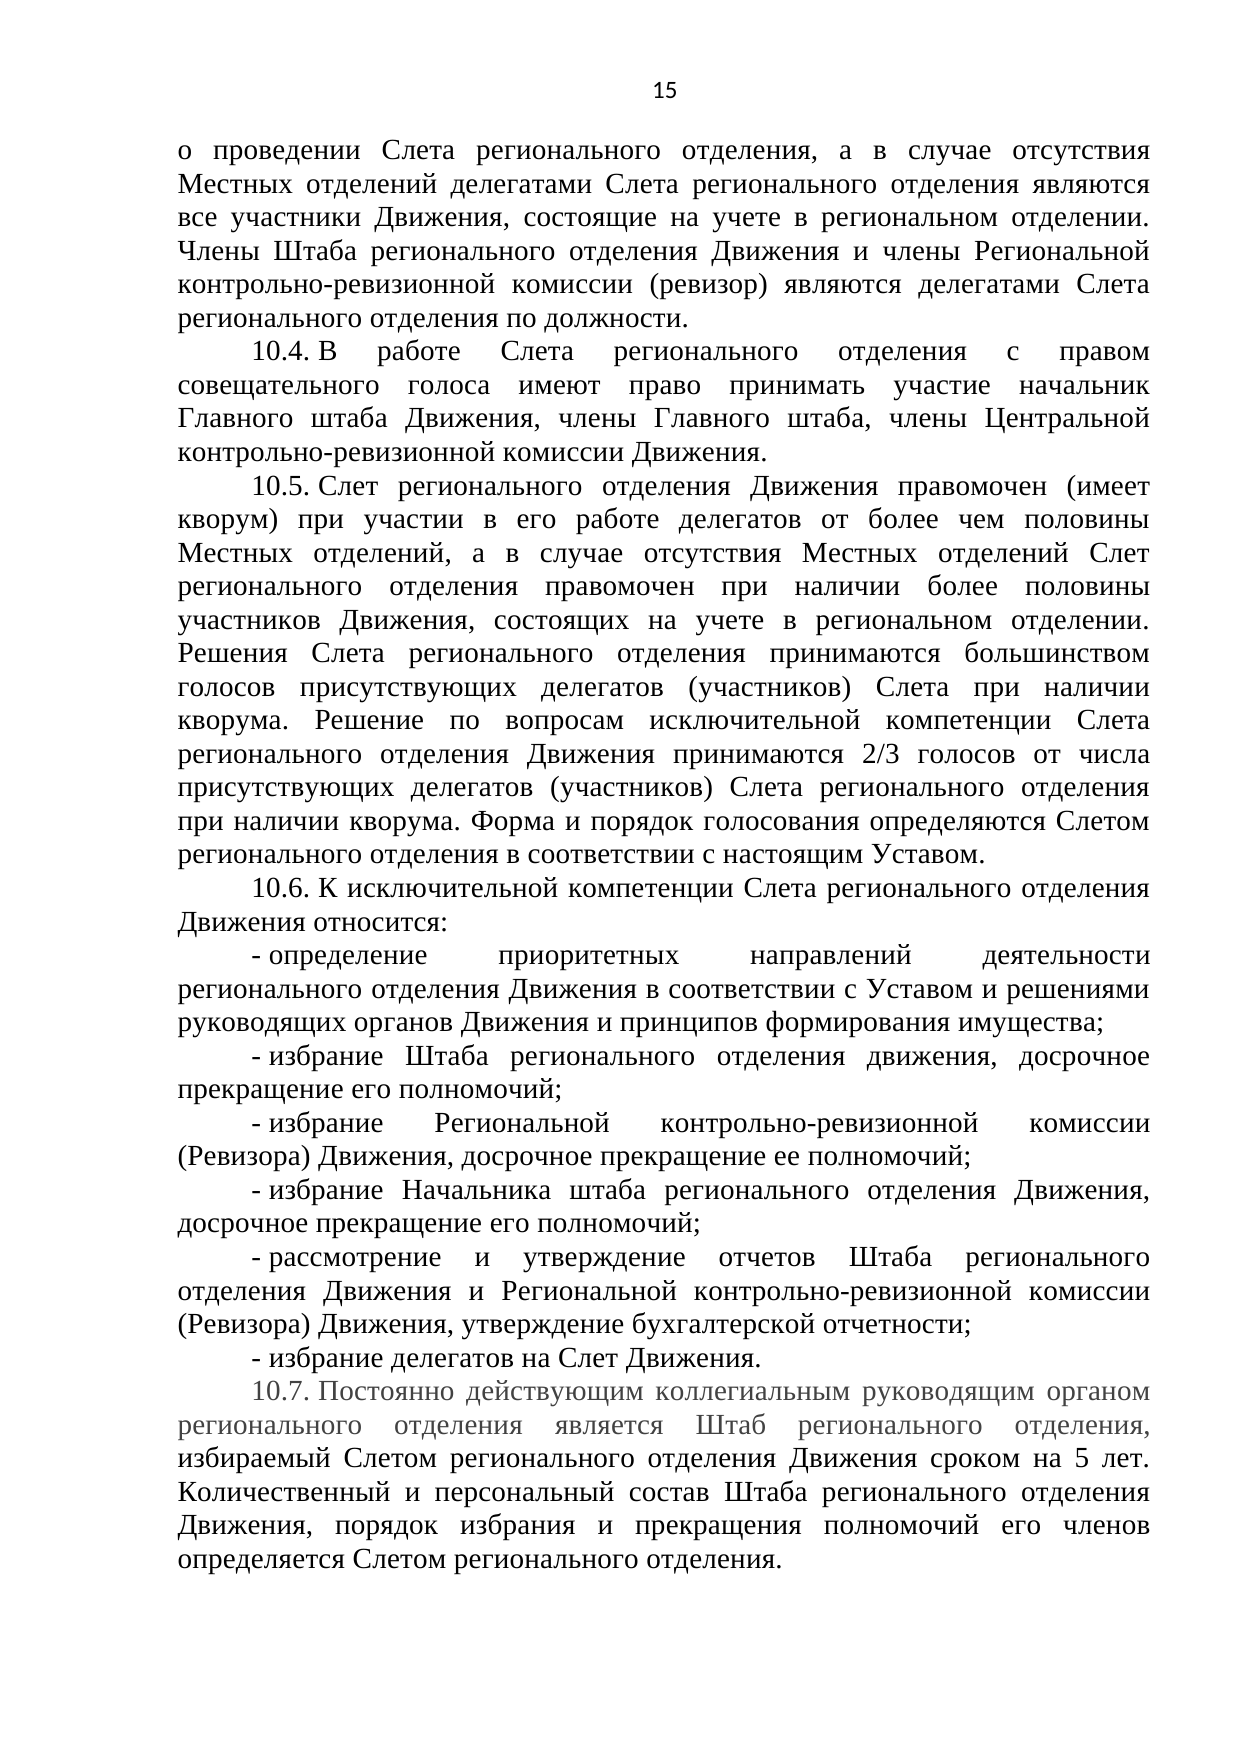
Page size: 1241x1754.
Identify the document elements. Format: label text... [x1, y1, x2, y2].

text 10.5. Слет регионального отделения Движения правомочен (имеет кворум) при участии в его работе делегатов от более чем половины Местных отделений, а в случае отсутствия Местных отделений Слет регионального отделения правомочен при наличии более половины участников Движения, состоящих на учете в региональном отделении. Решения Слета регионального отделения принимаются большинством голосов присутствующих делегатов (участников) Слета при наличии кворума. Решение по вопросам исключительной компетенции Слета регионального отделения Движения принимаются 2/3 голосов от числа присутствующих делегатов (участников) Слета регионального отделения при наличии кворума. Форма и порядок голосования определяются Слетом регионального отделения в соответствии с настоящим Уставом. [177, 468, 1152, 870]
text - избрание Штаба регионального отделения движения, досрочное прекращение его полномочий; [177, 1038, 1152, 1105]
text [177, 132, 1152, 333]
text - определение приоритетных направлений деятельности регионального отделения Движения в соответствии с Уставом и решениями руководящих органов Движения и принципов формирования имущества; [177, 937, 1152, 1038]
text - избрание делегатов на Слет Движения. [177, 1340, 1152, 1373]
text 10.6. К исключительной компетенции Слета регионального отделения Движения относится: [177, 870, 1152, 937]
text - избрание Начальника штаба регионального отделения Движения, досрочное прекращение его полномочий; [177, 1172, 1152, 1239]
text - рассмотрение и утверждение отчетов Штаба регионального отделения Движения и Региональной контрольно-ревизионной комиссии (Ревизора) Движения, утверждение бухгалтерской отчетности; [177, 1239, 1152, 1340]
text - избрание Региональной контрольно-ревизионной комиссии (Ревизора) Движения, досрочное прекращение ее полномочий; [177, 1105, 1152, 1172]
text 10.7. Постоянно действующим коллегиальным руководящим органом регионального отделения является Штаб регионального отделения, избираемый Слетом регионального отделения Движения сроком на 5 лет. Количественный и персональный состав Штаба регионального отделения Движения, порядок избрания и прекращения полномочий его членов определяется Слетом регионального отделения. [177, 1373, 1152, 1574]
text 10.4. В работе Слета регионального отделения с правом совещательного голоса имеют право принимать участие начальник Главного штаба Движения, члены Главного штаба, члены Центральной контрольно-ревизионной комиссии Движения. [177, 333, 1152, 468]
